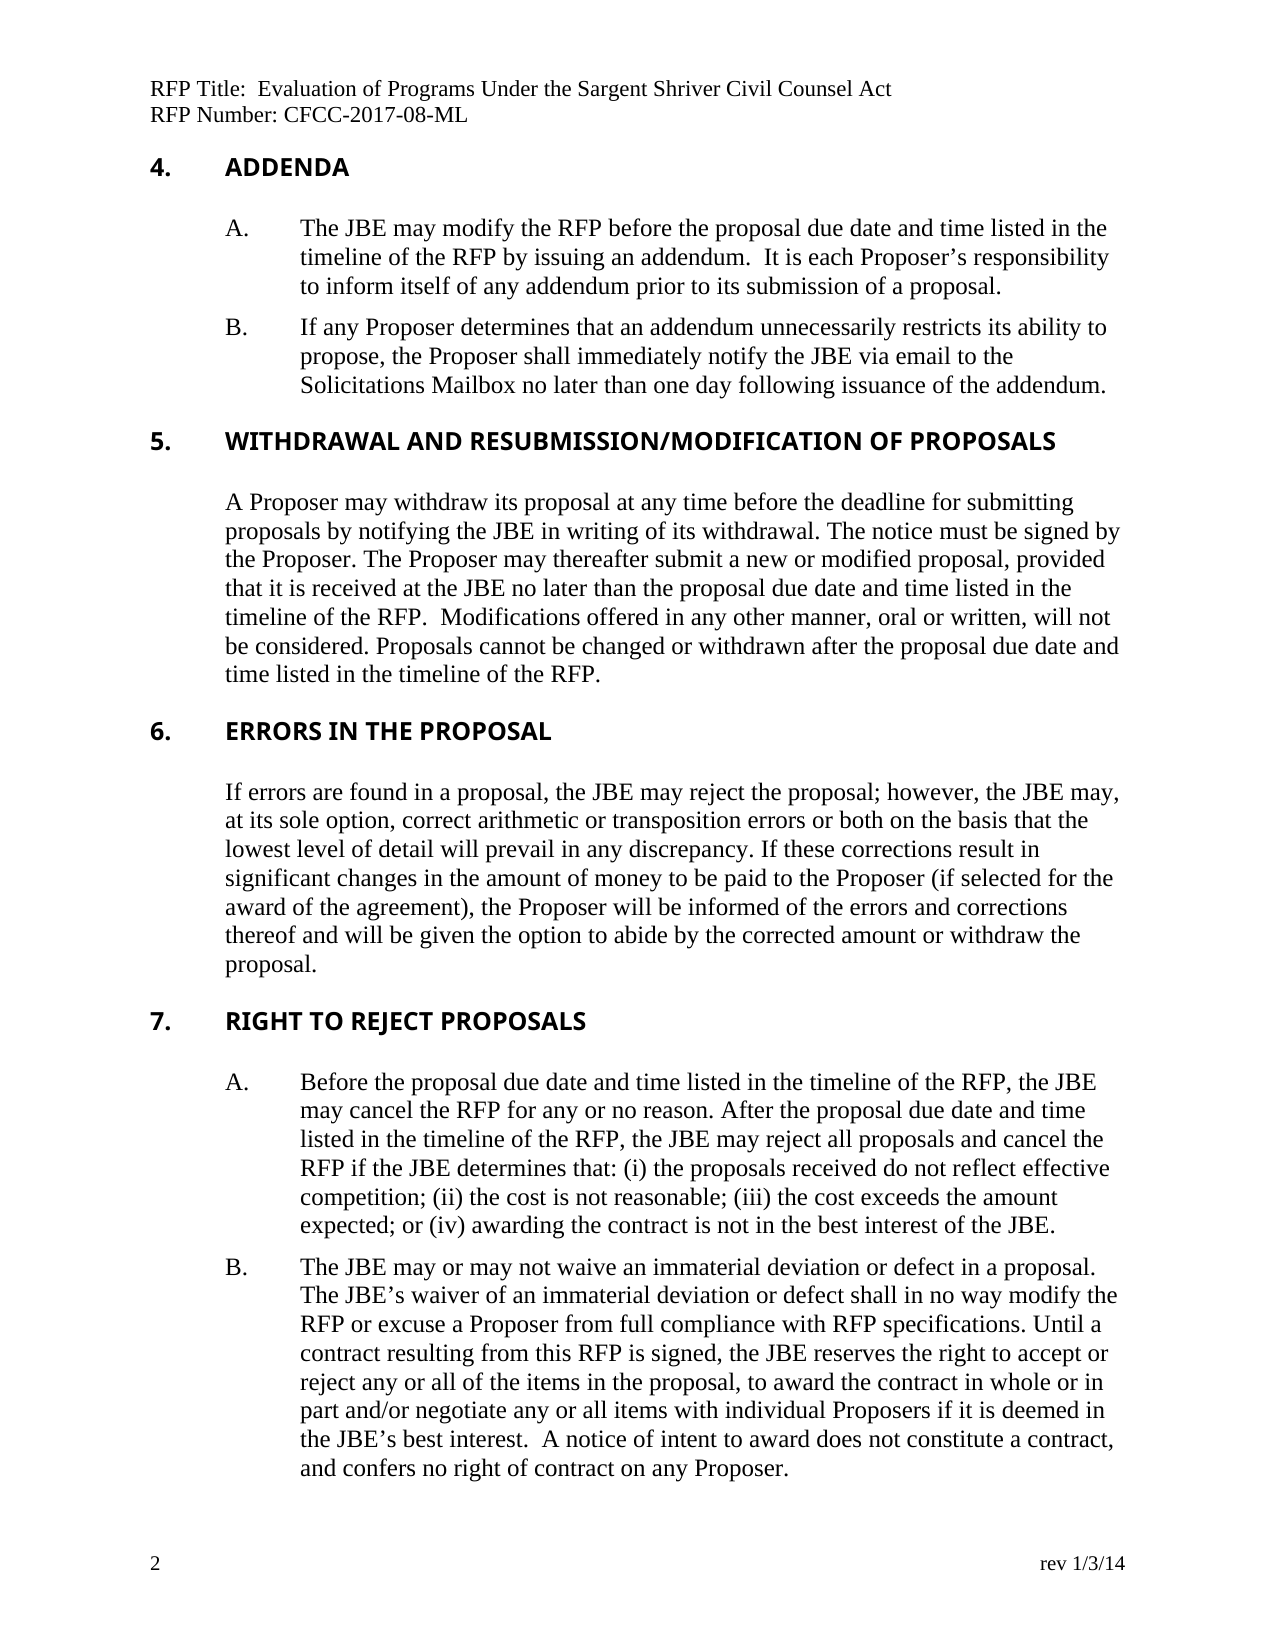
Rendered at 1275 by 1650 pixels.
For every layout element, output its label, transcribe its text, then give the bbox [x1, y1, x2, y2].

text Before the proposal due date and time listed in the timeline of the RFP, the JBE may cancel the RFP for any or no reason. After the proposal due date and time listed in the timeline of the RFP, the JBE may reject all proposals and cancel the RFP if the JBE determines that: (i) the proposals received do not reflect effective competition; (ii) the cost is not reasonable; (iii) the cost exceeds the amount expected; or (iv) awarding the contract is not in the best interest of the JBE. [225, 1067, 1125, 1239]
list ADDENDA [150, 150, 1125, 184]
list RIGHT TO REJECT proposals [150, 1003, 1125, 1037]
list A. The JBE may modify the RFP before the proposal due date and time listed in the timeline of the RFP by issuing an addendum. It is each Proposer’s responsibility to inform itself of any addendum prior to its submission of a proposal. [225, 213, 1125, 300]
text The JBE may or may not waive an immaterial deviation or defect in a proposal. The JBE’s waiver of an immaterial deviation or defect shall in no way modify the RFP or excuse a Proposer from full compliance with RFP specifications. Until a contract resulting from this RFP is signed, the JBE reserves the right to accept or reject any or all of the items in the proposal, to award the contract in whole or in part and/or negotiate any or all items with individual Proposers if it is deemed in the JBE’s best interest. A notice of intent to award does not constitute a contract, and confers no right of contract on any Proposer. [225, 1252, 1125, 1482]
list ERRORS IN THE PROPOSAL [150, 713, 1125, 747]
list WITHDRAWAL AND RESUBMISSION/MODIFICATION OF PROPOSALS [150, 423, 1125, 458]
list A Proposer may withdraw its proposal at any time before the deadline for submitting proposals by notifying the JBE in writing of its withdrawal. The notice must be signed by the Proposer. The Proposer may thereafter submit a new or modified proposal, provided that it is received at the JBE no later than the proposal due date and time listed in the timeline of the RFP. Modifications offered in any other manner, oral or written, will not be considered. Proposals cannot be changed or withdrawn after the proposal due date and time listed in the timeline of the RFP. [225, 487, 1125, 688]
list B. If any Proposer determines that an addendum unnecessarily restricts its ability to propose, the Proposer shall immediately notify the JBE via email to the Solicitations Mailbox no later than one day following issuance of the addendum. [225, 312, 1125, 398]
list If errors are found in a proposal, the JBE may reject the proposal; however, the JBE may, at its sole option, correct arithmetic or transposition errors or both on the basis that the lowest level of detail will prevail in any discrepancy. If these corrections result in significant changes in the amount of money to be paid to the Proposer (if selected for the award of the agreement), the Proposer will be informed of the errors and corrections thereof and will be given the option to abide by the corrected amount or withdraw the proposal. [225, 777, 1125, 978]
